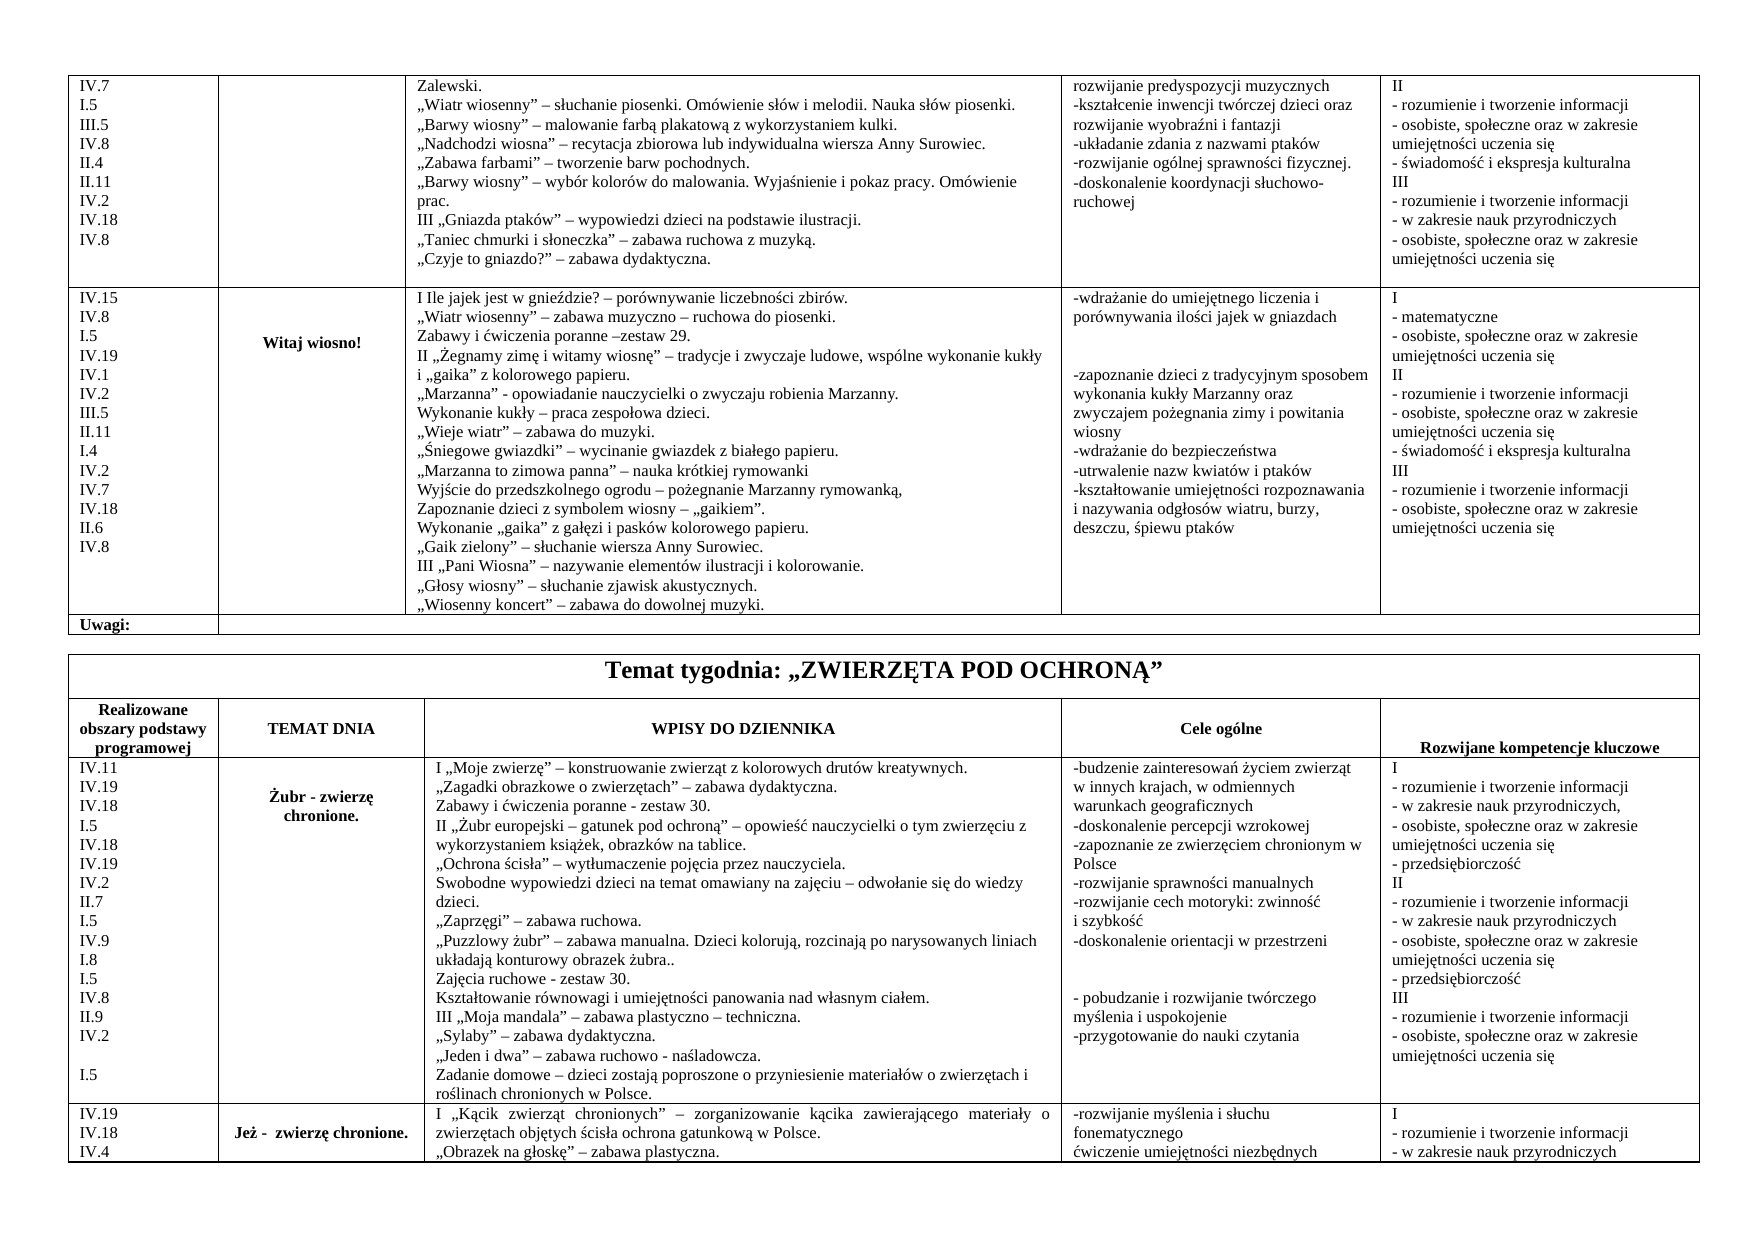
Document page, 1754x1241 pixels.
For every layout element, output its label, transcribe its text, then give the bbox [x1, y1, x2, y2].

table_cell Uwagi: [69, 615, 218, 634]
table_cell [1381, 1104, 1699, 1161]
table_header Temat tygodnia: „ZWIERZĘTA POD OCHRONĄ” [69, 655, 1699, 698]
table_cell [406, 76, 1061, 287]
table_cell Realizowane obszary podstawy programowej [69, 699, 218, 757]
table_cell IV.11 IV.19 IV.18 I.5 IV.18 IV.19 IV.2 II.7 I.5 IV.9 I.8 I.5 IV.8 II.9 IV.2 I.5 [69, 758, 218, 1103]
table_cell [425, 1104, 1061, 1161]
table_cell [219, 615, 1699, 634]
table_cell I - rozumienie i tworzenie informacji - w zakresie nauk przyrodniczych, - osobiste, społeczne oraz w zakresie umiejętności uczenia się - przedsiębiorczość II - rozumienie i tworzenie informacji - w zakresie nauk przyrodniczych - osobiste, społeczne oraz w zakresie umiejętności uczenia się - przedsiębiorczość III - rozumienie i tworzenie informacji - osobiste, społeczne oraz w zakresie umiejętności uczenia się [1381, 758, 1699, 1103]
table_cell -budzenie zainteresowań życiem zwierząt w innych krajach, w odmiennych warunkach geograficznych -doskonalenie percepcji wzrokowej -zapoznanie ze zwierzęciem chronionym w Polsce -rozwijanie sprawności manualnych -rozwijanie cech motoryki: zwinność i szybkość -doskonalenie orientacji w przestrzeni - pobudzanie i rozwijanie twórczego myślenia i uspokojenie -przygotowanie do nauki czytania [1062, 758, 1380, 1103]
table_cell I „Moje zwierzę” – konstruowanie zwierząt z kolorowych drutów kreatywnych. „Zagadki obrazkowe o zwierzętach” – zabawa dydaktyczna. Zabawy i ćwiczenia poranne - zestaw 30. II „Żubr europejski – gatunek pod ochroną” – opowieść nauczycielki o tym zwierzęciu z wykorzystaniem książek, obrazków na tablice. „Ochrona ścisła” – wytłumaczenie pojęcia przez nauczyciela. Swobodne wypowiedzi dzieci na temat omawiany na zajęciu – odwołanie się do wiedzy dzieci. „Zaprzęgi” – zabawa ruchowa. „Puzzlowy żubr” – zabawa manualna. Dzieci kolorują, rozcinają po narysowanych liniach układają konturowy obrazek żubra.. Zajęcia ruchowe - zestaw 30. Kształtowanie równowagi i umiejętności panowania nad własnym ciałem. III „Moja mandala” – zabawa plastyczno – techniczna. „Sylaby” – zabawa dydaktyczna. „Jeden i dwa” – zabawa ruchowo - naśladowcza. Zadanie domowe – dzieci zostają poproszone o przyniesienie materiałów o zwierzętach i roślinach chronionych w Polsce. [425, 758, 1061, 1103]
table_cell TEMAT DNIA [219, 699, 424, 757]
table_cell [1062, 1104, 1380, 1161]
table_cell IV.15 IV.8 I.5 IV.19 IV.1 IV.2 III.5 II.11 I.4 IV.2 IV.7 IV.18 II.6 IV.8 [69, 288, 218, 614]
table_cell Witaj wiosno! [219, 288, 405, 614]
table_cell I - matematyczne - osobiste, społeczne oraz w zakresie umiejętności uczenia się II - rozumienie i tworzenie informacji - osobiste, społeczne oraz w zakresie umiejętności uczenia się - świadomość i ekspresja kulturalna III - rozumienie i tworzenie informacji - osobiste, społeczne oraz w zakresie umiejętności uczenia się [1381, 288, 1699, 614]
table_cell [219, 76, 405, 287]
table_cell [69, 1104, 218, 1161]
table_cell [219, 1104, 424, 1161]
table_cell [69, 76, 218, 287]
table_cell Rozwijane kompetencje kluczowe [1381, 699, 1699, 757]
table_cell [1381, 76, 1699, 287]
table_cell WPISY DO DZIENNIKA [425, 699, 1061, 757]
table_cell Cele ogólne [1062, 699, 1380, 757]
table_cell Żubr - zwierzę chronione. [219, 758, 424, 1103]
table_cell I Ile jajek jest w gnieździe? – porównywanie liczebności zbirów. „Wiatr wiosenny” – zabawa muzyczno – ruchowa do piosenki. Zabawy i ćwiczenia poranne –zestaw 29. II „Żegnamy zimę i witamy wiosnę” – tradycje i zwyczaje ludowe, wspólne wykonanie kukły i „gaika” z kolorowego papieru. „Marzanna” - opowiadanie nauczycielki o zwyczaju robienia Marzanny. Wykonanie kukły – praca zespołowa dzieci. „Wieje wiatr” – zabawa do muzyki. „Śniegowe gwiazdki” – wycinanie gwiazdek z białego papieru. „Marzanna to zimowa panna” – nauka krótkiej rymowanki Wyjście do przedszkolnego ogrodu – pożegnanie Marzanny rymowanką, Zapoznanie dzieci z symbolem wiosny – „gaikiem”. Wykonanie „gaika” z gałęzi i pasków kolorowego papieru. „Gaik zielony” – słuchanie wiersza Anny Surowiec. III „Pani Wiosna” – nazywanie elementów ilustracji i kolorowanie. „Głosy wiosny” – słuchanie zjawisk akustycznych. „Wiosenny koncert” – zabawa do dowolnej muzyki. [406, 288, 1061, 614]
table_cell -wdrażanie do umiejętnego liczenia i porównywania ilości jajek w gniazdach -zapoznanie dzieci z tradycyjnym sposobem wykonania kukły Marzanny oraz zwyczajem pożegnania zimy i powitania wiosny -wdrażanie do bezpieczeństwa -utrwalenie nazw kwiatów i ptaków -kształtowanie umiejętności rozpoznawania i nazywania odgłosów wiatru, burzy, deszczu, śpiewu ptaków [1062, 288, 1380, 614]
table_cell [1062, 76, 1380, 287]
